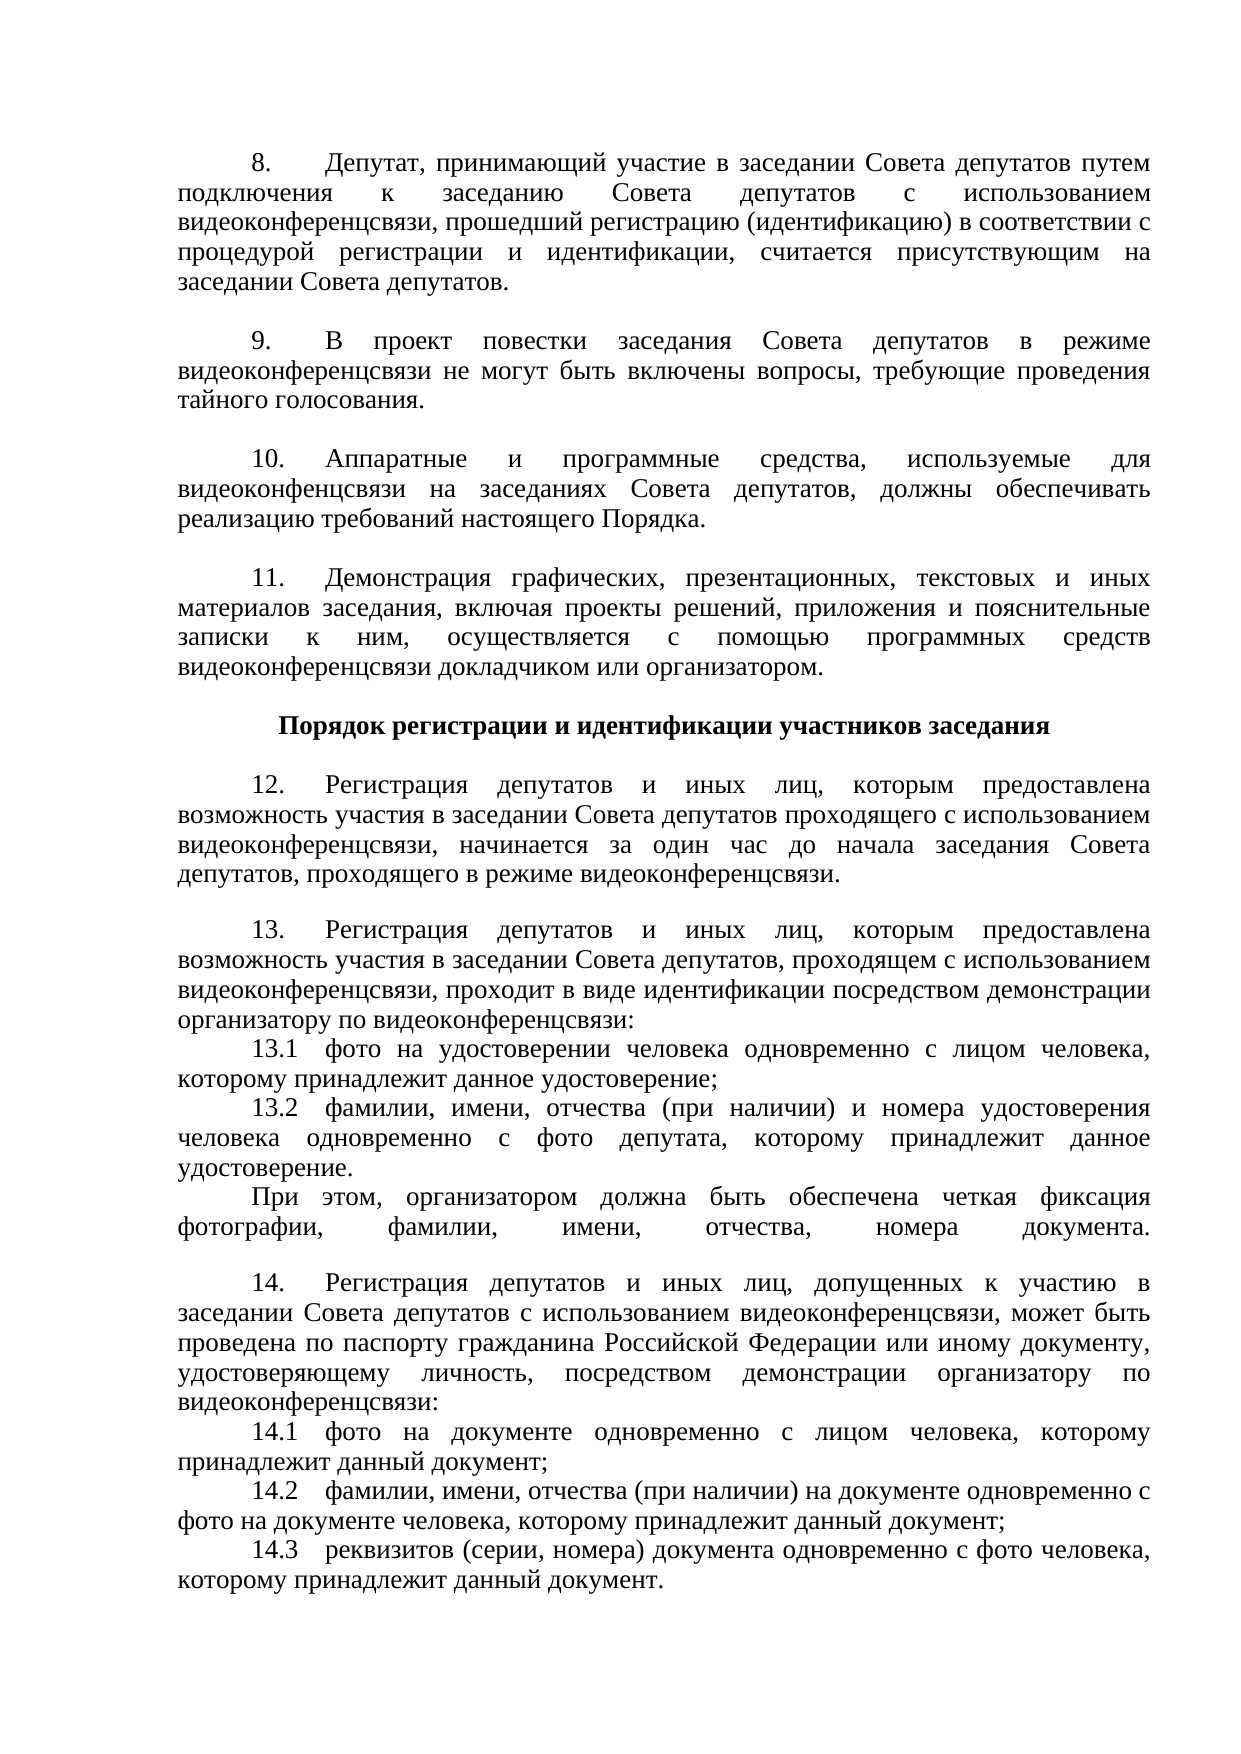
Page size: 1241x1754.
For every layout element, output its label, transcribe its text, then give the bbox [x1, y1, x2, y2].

list Депутат, принимающий участие в заседании Совета депутатов путем подключения к заседанию Совета депутатов с использованием видеоконференцсвязи, прошедший регистрацию (идентификацию) в соответствии с процедурой регистрации и идентификации, считается присутствующим на заседании Совета депутатов. [177, 148, 1152, 296]
list фамилии, имени, отчества (при наличии) и номера удостоверения человека одновременно с фото депутата, которому принадлежит данное удостоверение. [177, 1093, 1152, 1182]
text Порядок регистрации и идентификации участников заседания [177, 711, 1152, 741]
text При этом, организатором должна быть обеспечена четкая фиксация фотографии, фамилии, имени, отчества, номера документа. [177, 1182, 1152, 1268]
list фамилии, имени, отчества (при наличии) на документе одновременно с фото на документе человека, которому принадлежит данный документ; [177, 1476, 1152, 1535]
list Регистрация депутатов и иных лиц, которым предоставлена возможность участия в заседании Совета депутатов, проходящем с использованием видеоконференцсвязи, проходит в виде идентификации посредством демонстрации организатору по видеоконференцсвязи: [177, 915, 1152, 1034]
list фото на удостоверении человека одновременно с лицом человека, которому принадлежит данное удостоверение; [177, 1034, 1152, 1093]
list реквизитов (серии, номера) документа одновременно с фото человека, которому принадлежит данный документ. [177, 1535, 1152, 1594]
list Аппаратные и программные средства, используемые для видеоконфенцсвязи на заседаниях Совета депутатов, должны обеспечивать реализацию требований настоящего Порядка. [177, 444, 1152, 533]
list Регистрация депутатов и иных лиц, которым предоставлена возможность участия в заседании Совета депутатов проходящего с использованием видеоконференцсвязи, начинается за один час до начала заседания Совета депутатов, проходящего в режиме видеоконференцсвязи. [177, 770, 1152, 889]
list Демонстрация графических, презентационных, текстовых и иных материалов заседания, включая проекты решений, приложения и пояснительные записки к ним, осуществляется с помощью программных средств видеоконференцсвязи докладчиком или организатором. [177, 563, 1152, 681]
list Регистрация депутатов и иных лиц, допущенных к участию в заседании Совета депутатов с использованием видеоконференцсвязи, может быть проведена по паспорту гражданина Российской Федерации или иному документу, удостоверяющему личность, посредством демонстрации организатору по видеоконференцсвязи: [177, 1268, 1152, 1416]
list фото на документе одновременно с лицом человека, которому принадлежит данный документ; [177, 1416, 1152, 1476]
list В проект повестки заседания Совета депутатов в режиме видеоконференцсвязи не могут быть включены вопросы, требующие проведения тайного голосования. [177, 326, 1152, 414]
